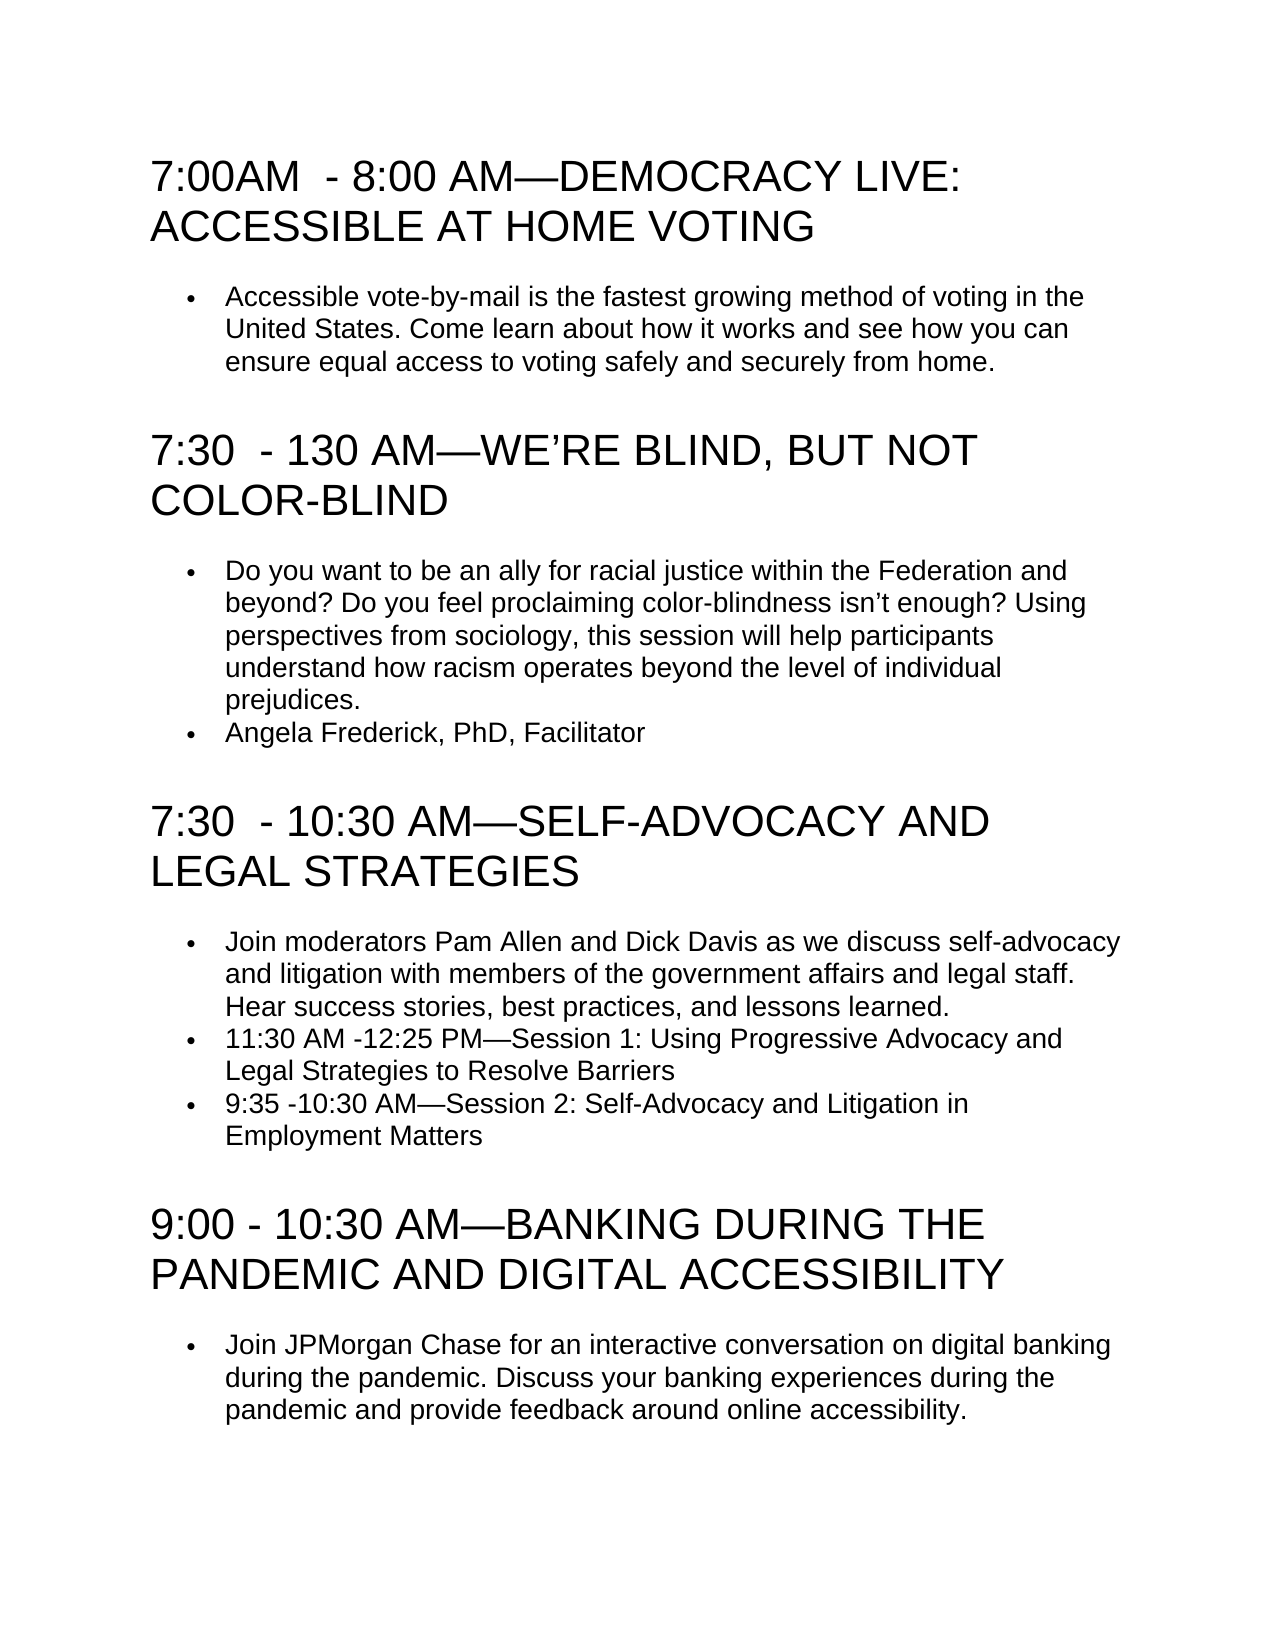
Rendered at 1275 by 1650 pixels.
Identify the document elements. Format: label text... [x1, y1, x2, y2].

list Join JPMorgan Chase for an interactive conversation on digital banking during the pandemic. Discuss your banking experiences during the pandemic and provide feedback around online accessibility. [187, 1328, 1125, 1425]
list Join moderators Pam Allen and Dick Davis as we discuss self-advocacy and litigation with members of the government affairs and legal staff. Hear success stories, best practices, and lessons learned. [187, 925, 1125, 1022]
subtitle 9:00 - 10:30 AM—BANKING DURING THE PANDEMIC AND DIGITAL ACCESSIBILITY [150, 1198, 1125, 1299]
list Angela Frederick, PhD, Facilitator [187, 716, 1125, 748]
list 9:35 -10:30 AM—Session 2: Self-Advocacy and Litigation in Employment Matters [187, 1087, 1125, 1151]
subtitle 7:30 - 130 AM—WE’RE BLIND, BUT NOT COLOR-BLIND [150, 424, 1125, 524]
list Accessible vote-by-mail is the fastest growing method of voting in the United States. Come learn about how it works and see how you can ensure equal access to voting safely and securely from home. [187, 280, 1125, 377]
subtitle 7:30 - 10:30 AM—SELF-ADVOCACY AND LEGAL STRATEGIES [150, 795, 1125, 896]
list Do you want to be an ally for racial justice within the Federation and beyond? Do you feel proclaiming color-blindness isn’t enough? Using perspectives from sociology, this session will help participants understand how racism operates beyond the level of individual prejudices. [187, 554, 1125, 716]
list 11:30 AM -12:25 PM—Session 1: Using Progressive Advocacy and Legal Strategies to Resolve Barriers [187, 1022, 1125, 1087]
subtitle 7:00AM - 8:00 AM—DEMOCRACY LIVE: ACCESSIBLE AT HOME VOTING [150, 150, 1125, 251]
